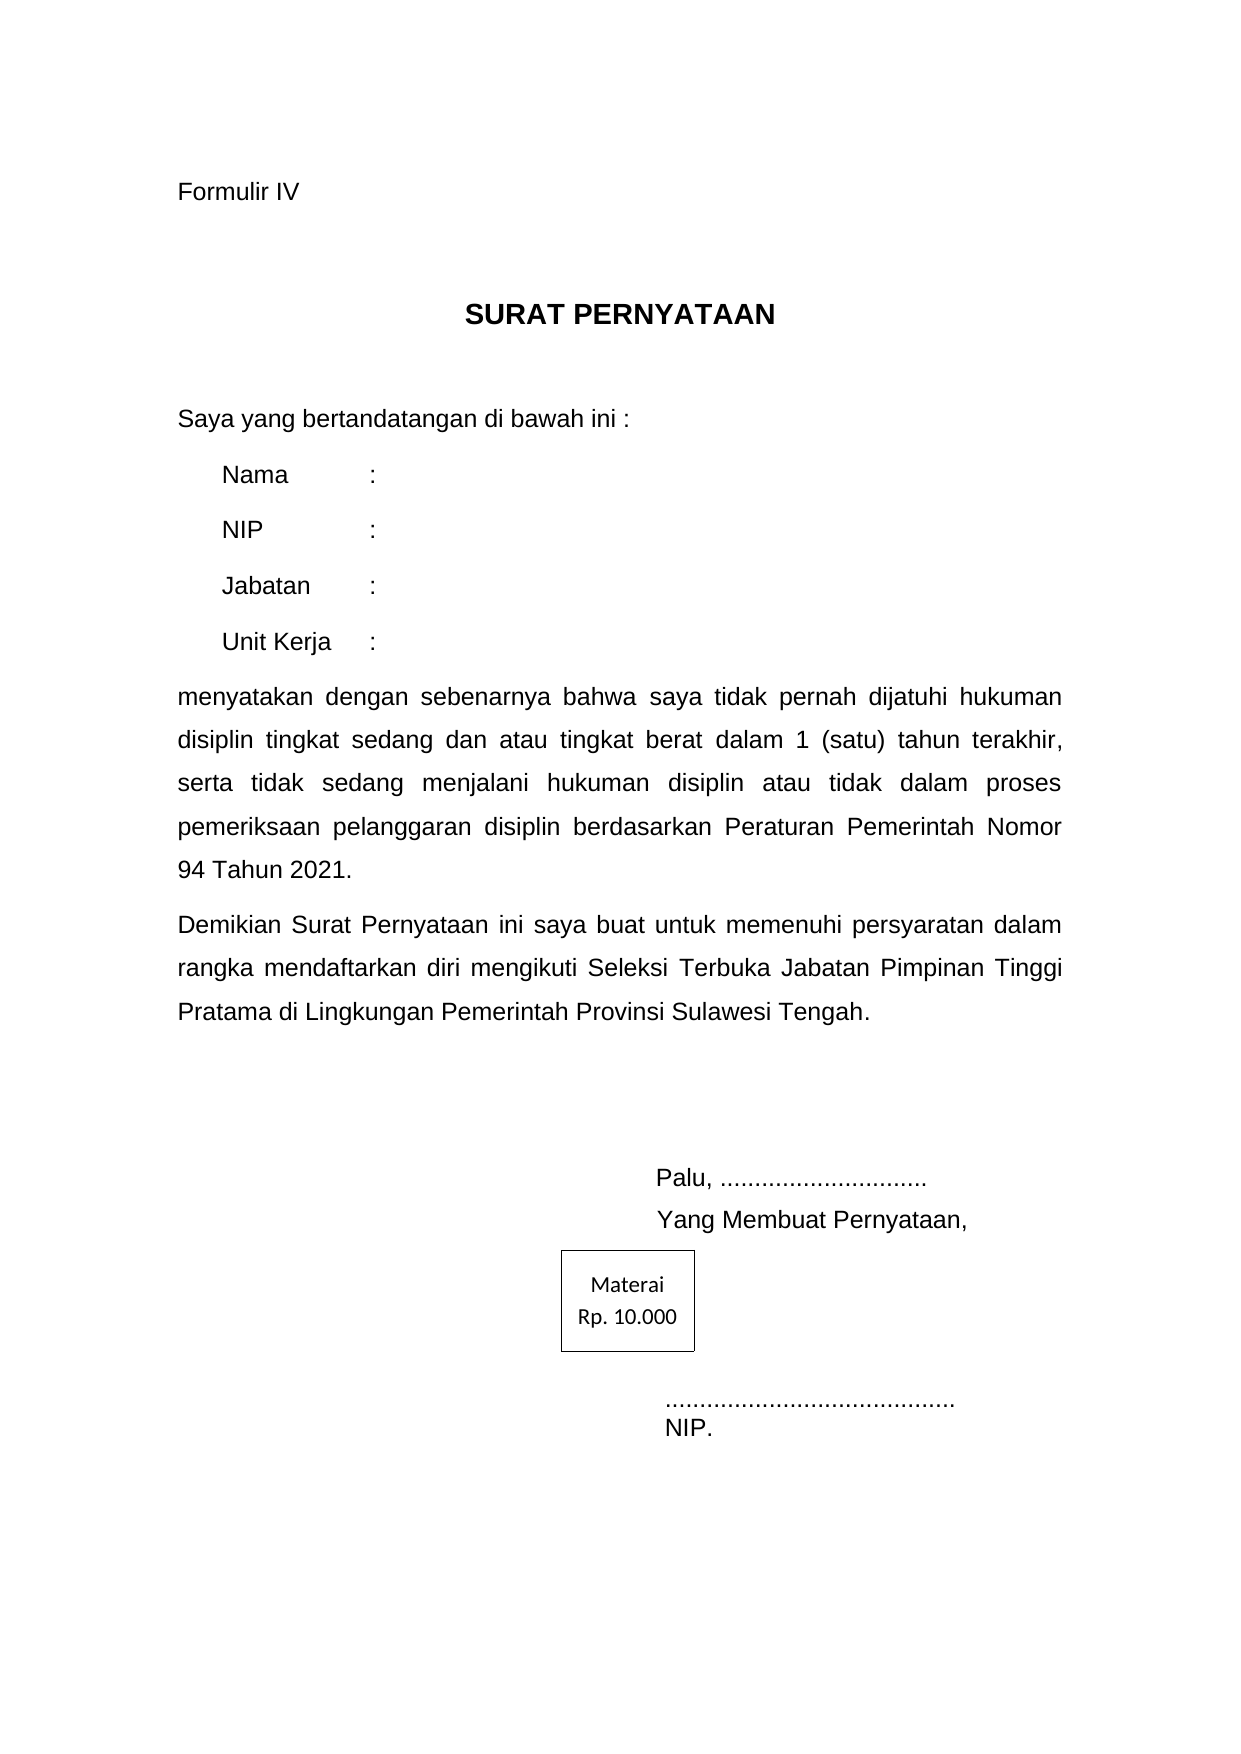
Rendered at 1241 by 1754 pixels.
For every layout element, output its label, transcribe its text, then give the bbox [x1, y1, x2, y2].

text SURAT PERNYATAAN [177, 297, 1063, 331]
text .......................................... [177, 1384, 1063, 1413]
text menyatakan dengan sebenarnya bahwa saya tidak pernah dijatuhi hukuman disiplin tingkat sedang dan atau tingkat berat dalam 1 (satu) tahun terakhir, serta tidak sedang menjalani hukuman disiplin atau tidak dalam proses pemeriksaan pelanggaran disiplin berdasarkan Peraturan Pemerintah Nomor 94 Tahun 2021. [177, 682, 1063, 883]
text Demikian Surat Pernyataan ini saya buat untuk memenuhi persyaratan dalam rangka mendaftarkan diri mengikuti Seleksi Terbuka Jabatan Pimpinan Tinggi Pratama di Lingkungan Pemerintah Provinsi Sulawesi Tengah. [177, 910, 1063, 1025]
text Palu, .............................. [177, 1163, 1063, 1192]
text Saya yang bertandatangan di bawah ini : [177, 404, 1063, 433]
text NIP : [222, 515, 1063, 544]
text Nama : [222, 460, 1063, 488]
text Formulir IV [177, 177, 1063, 206]
text Jabatan : [222, 571, 1063, 600]
text Yang Membuat Pernyataan, [177, 1205, 1063, 1233]
text NIP. [177, 1413, 1063, 1442]
text Unit Kerja : [222, 627, 1063, 655]
